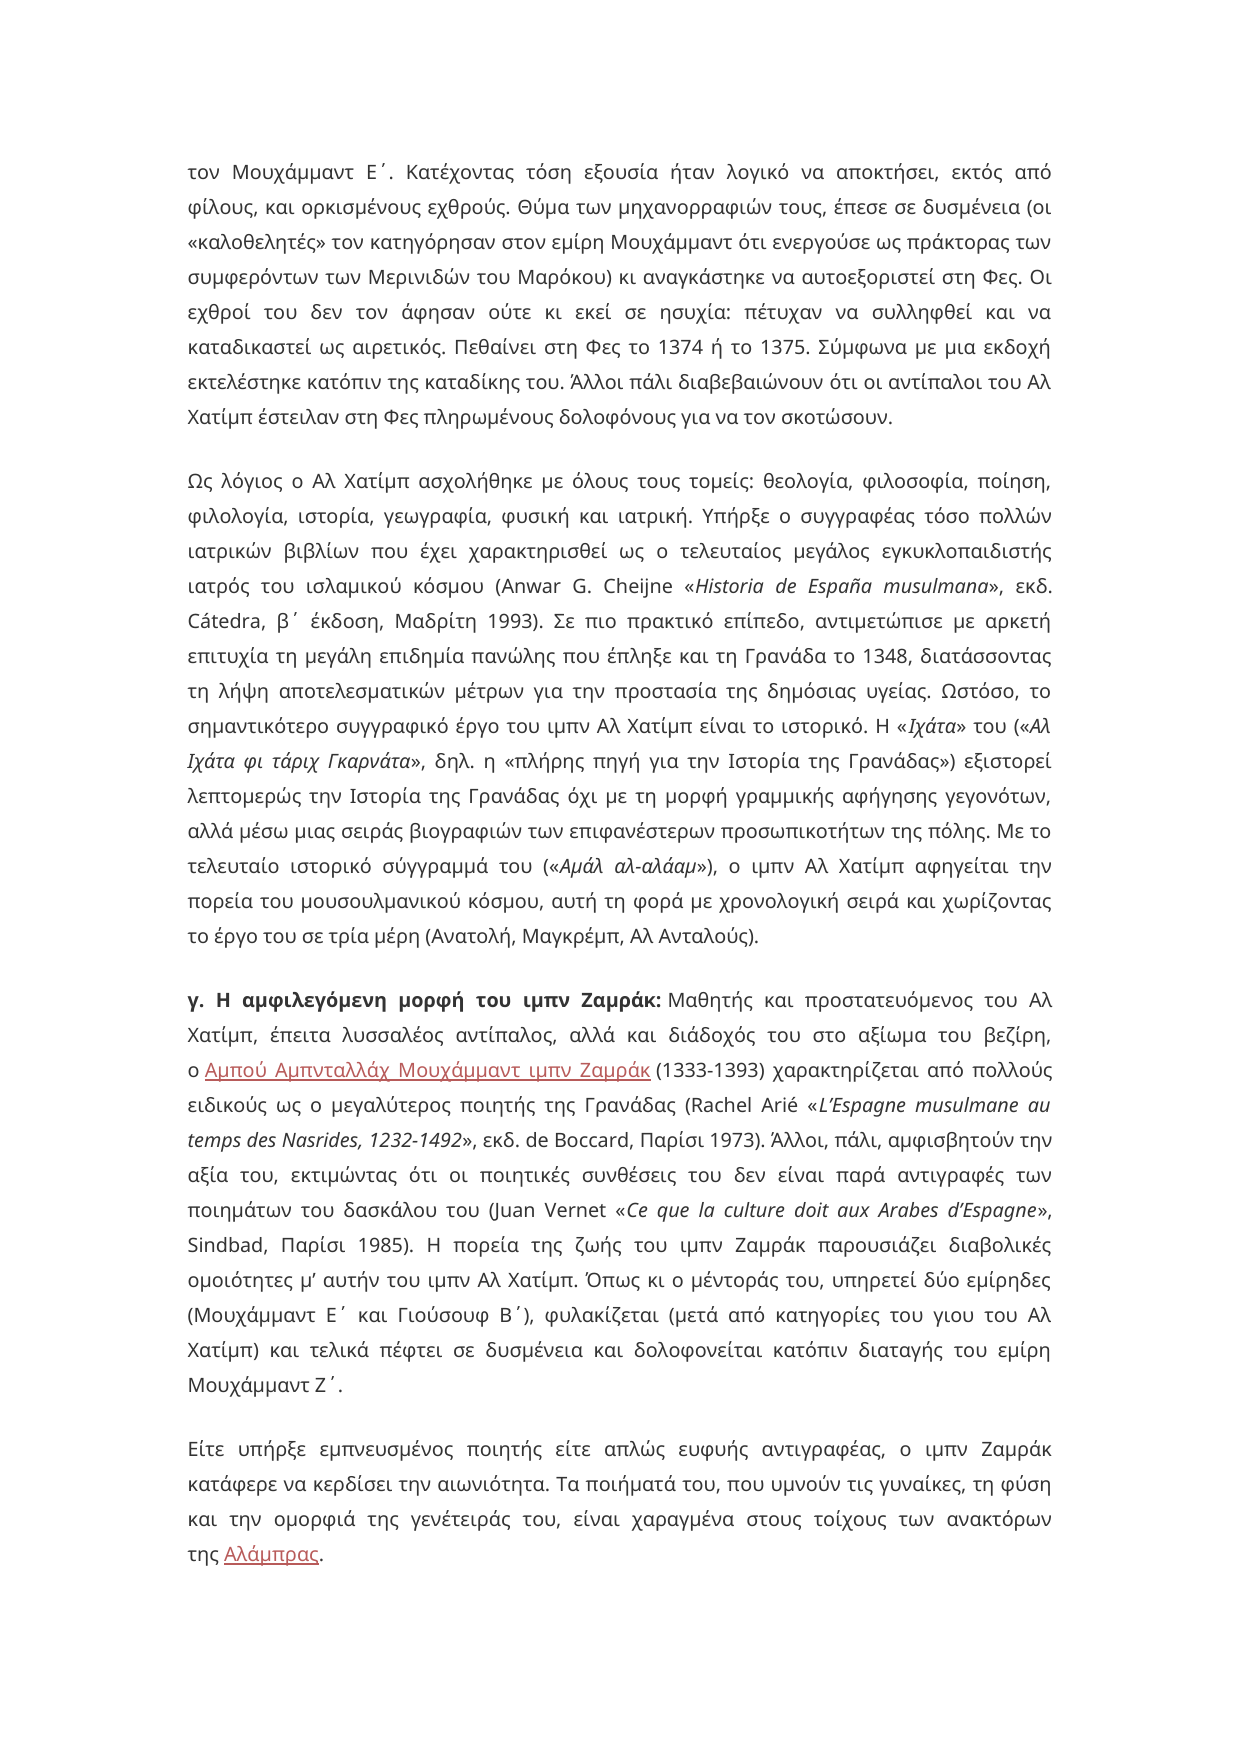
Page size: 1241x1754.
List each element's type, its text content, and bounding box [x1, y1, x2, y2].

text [187, 150, 1053, 430]
text Είτε υπήρξε εμπνευσμένος ποιητής είτε απλώς ευφυής αντιγραφέας, ο ιμπν Ζαμράκ κατάφερε να κερδίσει την αιωνιότητα. Τα ποιήματά του, που υμνούν τις γυναίκες, τη φύση και την ομορφιά της γενέτειράς του, είναι χαραγμένα στους τοίχους των ανακτόρων της Αλάμπρας. [187, 1427, 1053, 1567]
text γ. Η αμφιλεγόμενη μορφή του ιμπν Ζαμράκ: Μαθητής και προστατευόμενος του Αλ Χατίμπ, έπειτα λυσσαλέος αντίπαλος, αλλά και διάδοχός του στο αξίωμα του βεζίρη, ο Αμπού Αμπνταλλάχ Μουχάμμαντ ιμπν Ζαμράκ (1333-1393) χαρακτηρίζεται από πολλούς ειδικούς ως ο μεγαλύτερος ποιητής της Γρανάδας (Rachel Arié «L’Espagne musulmane au temps des Nasrides, 1232-1492», εκδ. de Boccard, Παρίσι 1973). Άλλοι, πάλι, αμφισβητούν την αξία του, εκτιμώντας ότι οι ποιητικές συνθέσεις του δεν είναι παρά αντιγραφές των ποιημάτων του δασκάλου του (Juan Vernet «Ce que la culture doit aux Arabes d’Espagne», Sindbad, Παρίσι 1985). Η πορεία της ζωής του ιμπν Ζαμράκ παρουσιάζει διαβολικές ομοιότητες μ’ αυτήν του ιμπν Αλ Χατίμπ. Όπως κι ο μέντοράς του, υπηρετεί δύο εμίρηδες (Μουχάμμαντ Ε΄ και Γιούσουφ Β΄), φυλακίζεται (μετά από κατηγορίες του γιου του Αλ Χατίμπ) και τελικά πέφτει σε δυσμένεια και δολοφονείται κατόπιν διαταγής του εμίρη Μουχάμμαντ Ζ΄. [187, 978, 1053, 1398]
text Ως λόγιος ο Αλ Χατίμπ ασχολήθηκε με όλους τους τομείς: θεολογία, φιλοσοφία, ποίηση, φιλολογία, ιστορία, γεωγραφία, φυσική και ιατρική. Υπήρξε ο συγγραφέας τόσο πολλών ιατρικών βιβλίων που έχει χαρακτηρισθεί ως ο τελευταίος μεγάλος εγκυκλοπαιδιστής ιατρός του ισλαμικού κόσμου (Anwar G. Cheijne «Historia de España musulmana», εκδ. Cátedra, β΄ έκδοση, Μαδρίτη 1993). Σε πιο πρακτικό επίπεδο, αντιμετώπισε με αρκετή επιτυχία τη μεγάλη επιδημία πανώλης που έπληξε και τη Γρανάδα το 1348, διατάσσοντας τη λήψη αποτελεσματικών μέτρων για την προστασία της δημόσιας υγείας. Ωστόσο, το σημαντικότερο συγγραφικό έργο του ιμπν Αλ Χατίμπ είναι το ιστορικό. Η «Ιχάτα» του («Αλ Ιχάτα φι τάριχ Γκαρνάτα», δηλ. η «πλήρης πηγή για την Ιστορία της Γρανάδας») εξιστορεί λεπτομερώς την Ιστορία της Γρανάδας όχι με τη μορφή γραμμικής αφήγησης γεγονότων, αλλά μέσω μιας σειράς βιογραφιών των επιφανέστερων προσωπικοτήτων της πόλης. Με το τελευταίο ιστορικό σύγγραμμά του («Αμάλ αλ-αλάαμ»), ο ιμπν Αλ Χατίμπ αφηγείται την πορεία του μουσουλμανικού κόσμου, αυτή τη φορά με χρονολογική σειρά και χωρίζοντας το έργο του σε τρία μέρη (Ανατολή, Μαγκρέμπ, Αλ Ανταλούς). [187, 459, 1053, 949]
